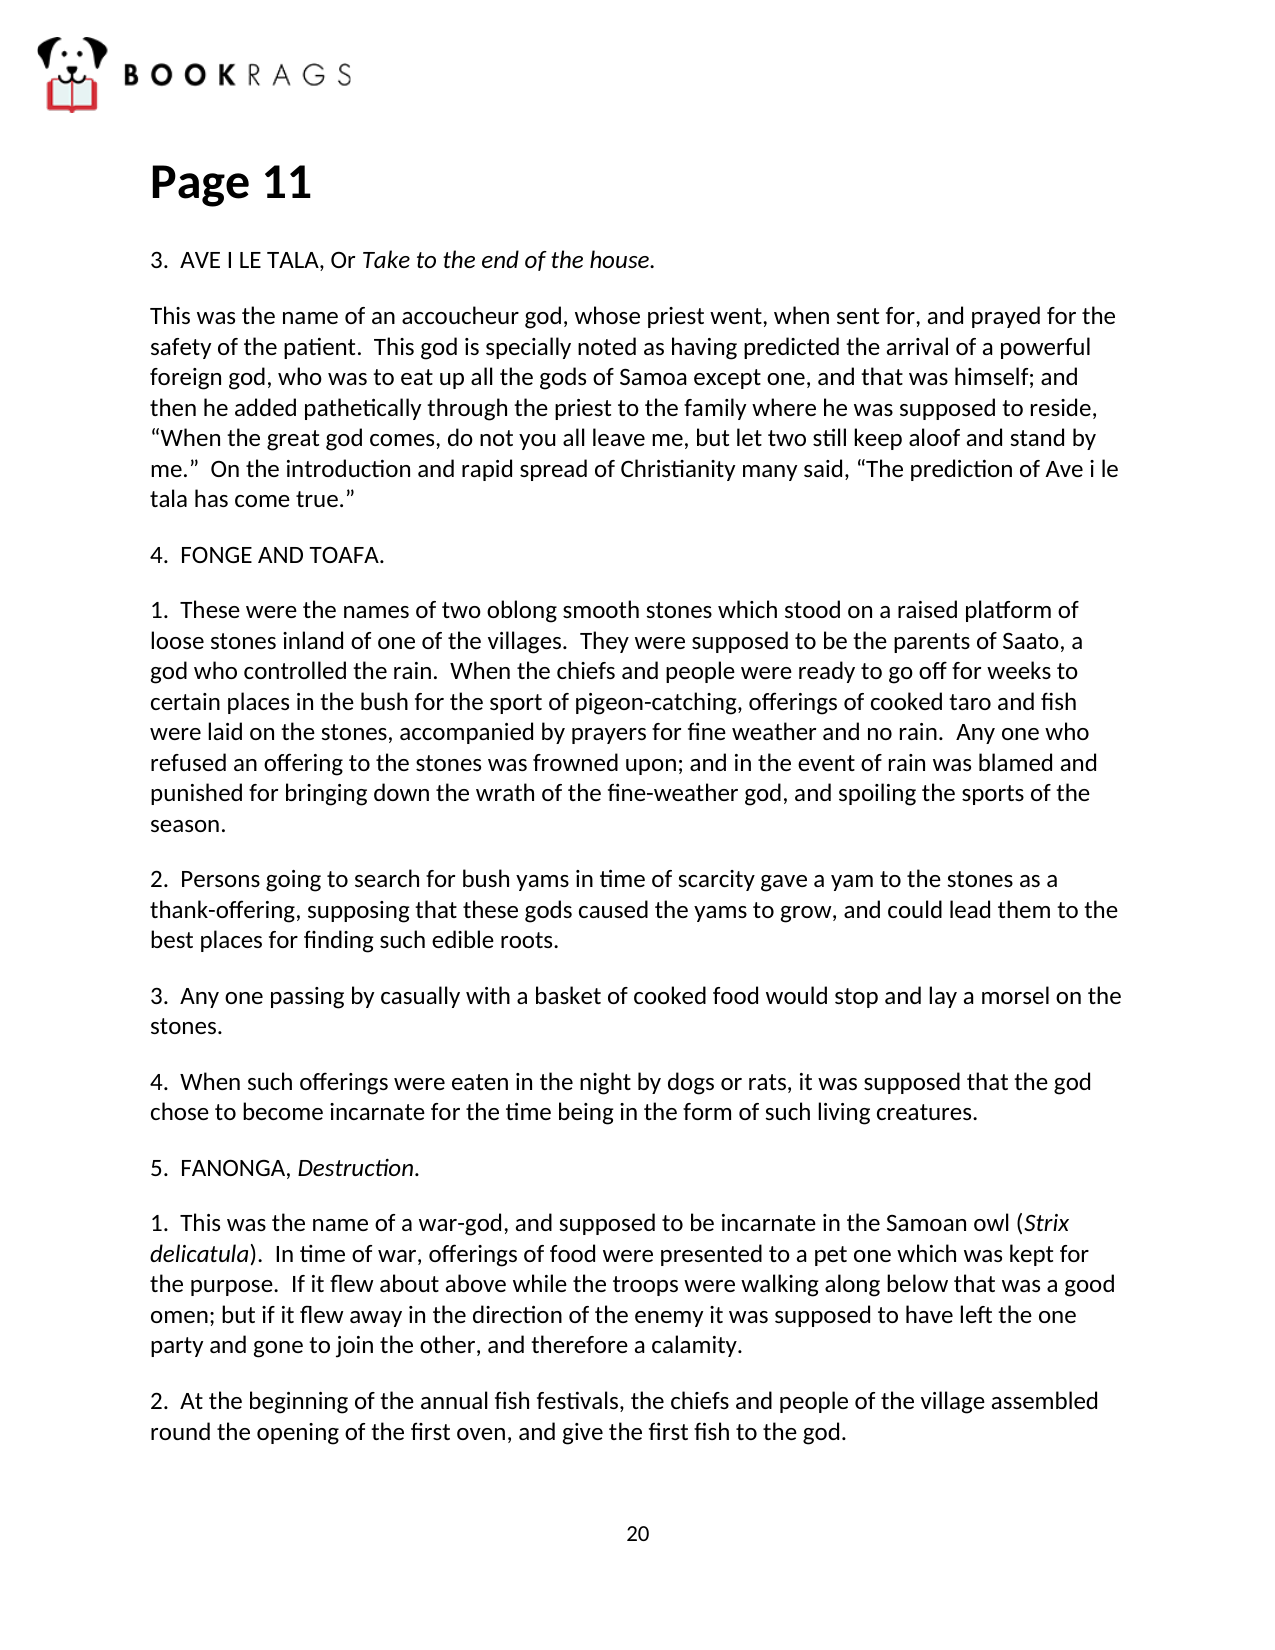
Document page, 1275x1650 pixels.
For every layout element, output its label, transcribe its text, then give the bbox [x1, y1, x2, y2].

text 4. FONGE AND TOAFA. [150, 539, 1125, 569]
text 1. This was the name of a war-god, and supposed to be incarnate in the Samoan owl (Strix delicatula). In time of war, offerings of food were presented to a pet one which was kept for the purpose. If it flew about above while the troops were walking along below that was a good omen; but if it flew away in the direction of the enemy it was supposed to have left the one party and gone to join the other, and therefore a calamity. [150, 1208, 1125, 1360]
text 3. Any one passing by casually with a basket of cooked food would stop and lay a morsel on the stones. [150, 980, 1125, 1041]
text 1. These were the names of two oblong smooth stones which stood on a raised platform of loose stones inland of one of the villages. They were supposed to be the parents of Saato, a god who controlled the rain. When the chiefs and people were ready to go off for weeks to certain places in the bush for the sport of pigeon-catching, offerings of cooked taro and fish were laid on the stones, accompanied by prayers for fine weather and no rain. Any one who refused an offering to the stones was frowned upon; and in the event of rain was blamed and punished for bringing down the wrath of the fine-weather god, and spoiling the sports of the season. [150, 594, 1125, 838]
text Page 11 [150, 150, 1125, 211]
text 4. When such offerings were eaten in the night by dogs or rats, it was supposed that the god chose to become incarnate for the time being in the form of such living creatures. [150, 1066, 1125, 1127]
text 5. FANONGA, Destruction. [150, 1152, 1125, 1183]
text 3. AVE I LE TALA, Or Take to the end of the house. [150, 244, 1125, 275]
picture [37, 37, 351, 113]
text This was the name of an accoucheur god, whose priest went, when sent for, and prayed for the safety of the patient. This god is specially noted as having predicted the arrival of a powerful foreign god, who was to eat up all the gods of Samoa except one, and that was himself; and then he added pathetically through the priest to the family where he was supposed to reside, “When the great god comes, do not you all leave me, but let two still keep aloof and stand by me.” On the introduction and rapid spread of Christianity many said, “The prediction of Ave i le tala has come true.” [150, 300, 1125, 514]
text 2. At the beginning of the annual fish festivals, the chiefs and people of the village assembled round the opening of the first oven, and give the first fish to the god. [150, 1385, 1125, 1446]
text 2. Persons going to search for bush yams in time of scarcity gave a yam to the stones as a thank-offering, supposing that these gods caused the yams to grow, and could lead them to the best places for finding such edible roots. [150, 863, 1125, 955]
